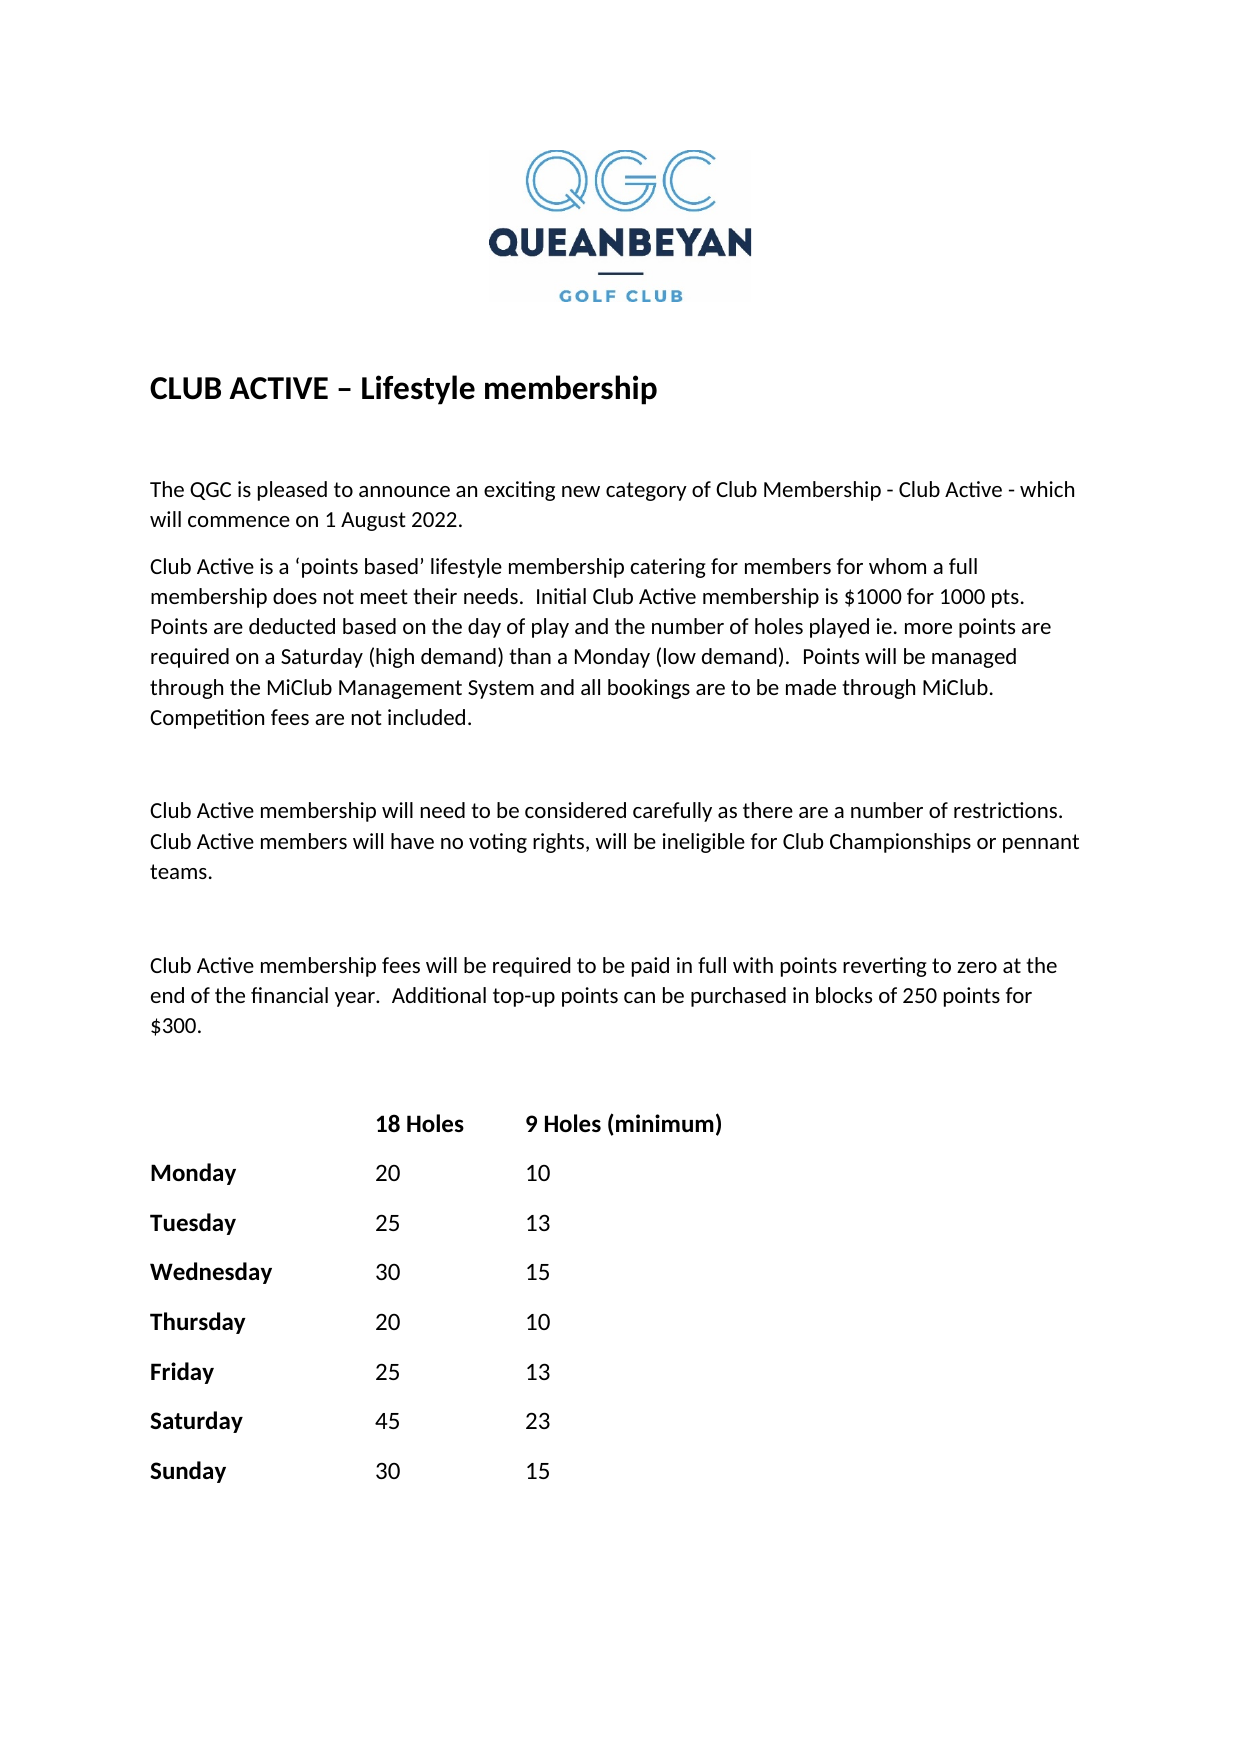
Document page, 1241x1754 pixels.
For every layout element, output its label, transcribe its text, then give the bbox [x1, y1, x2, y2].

text CLUB ACTIVE – Lifestyle membership [150, 367, 1090, 408]
text Sunday 30 15 [150, 1455, 1090, 1485]
text Thursday 20 10 [150, 1306, 1090, 1337]
text Friday 25 13 [150, 1356, 1090, 1386]
text Club Active membership fees will be required to be paid in full with points reverting to zero at the end of the financial year. Additional top-up points can be purchased in blocks of 250 points for $300. [150, 951, 1090, 1039]
text The QGC is pleased to announce an exciting new category of Club Membership - Club Active - which will commence on 1 August 2022. [150, 475, 1090, 533]
text Tuesday 25 13 [150, 1207, 1090, 1237]
text 18 Holes 9 Holes (minimum) [150, 1108, 1090, 1138]
text Wednesday 30 15 [150, 1256, 1090, 1287]
text Saturday 45 23 [150, 1405, 1090, 1436]
text Club Active is a ‘points based’ lifestyle membership catering for members for whom a full membership does not meet their needs. Initial Club Active membership is $1000 for 1000 pts. Points are deducted based on the day of play and the number of holes played ie. more points are required on a Saturday (high demand) than a Monday (low demand). Points will be managed through the MiClub Management System and all bookings are to be made through MiClub. Competition fees are not included. [150, 552, 1090, 731]
picture [489, 150, 752, 302]
text Club Active membership will need to be considered carefully as there are a number of restrictions. Club Active members will have no voting rights, will be ineligible for Club Championships or pennant teams. [150, 797, 1090, 885]
text Monday 20 10 [150, 1157, 1090, 1188]
